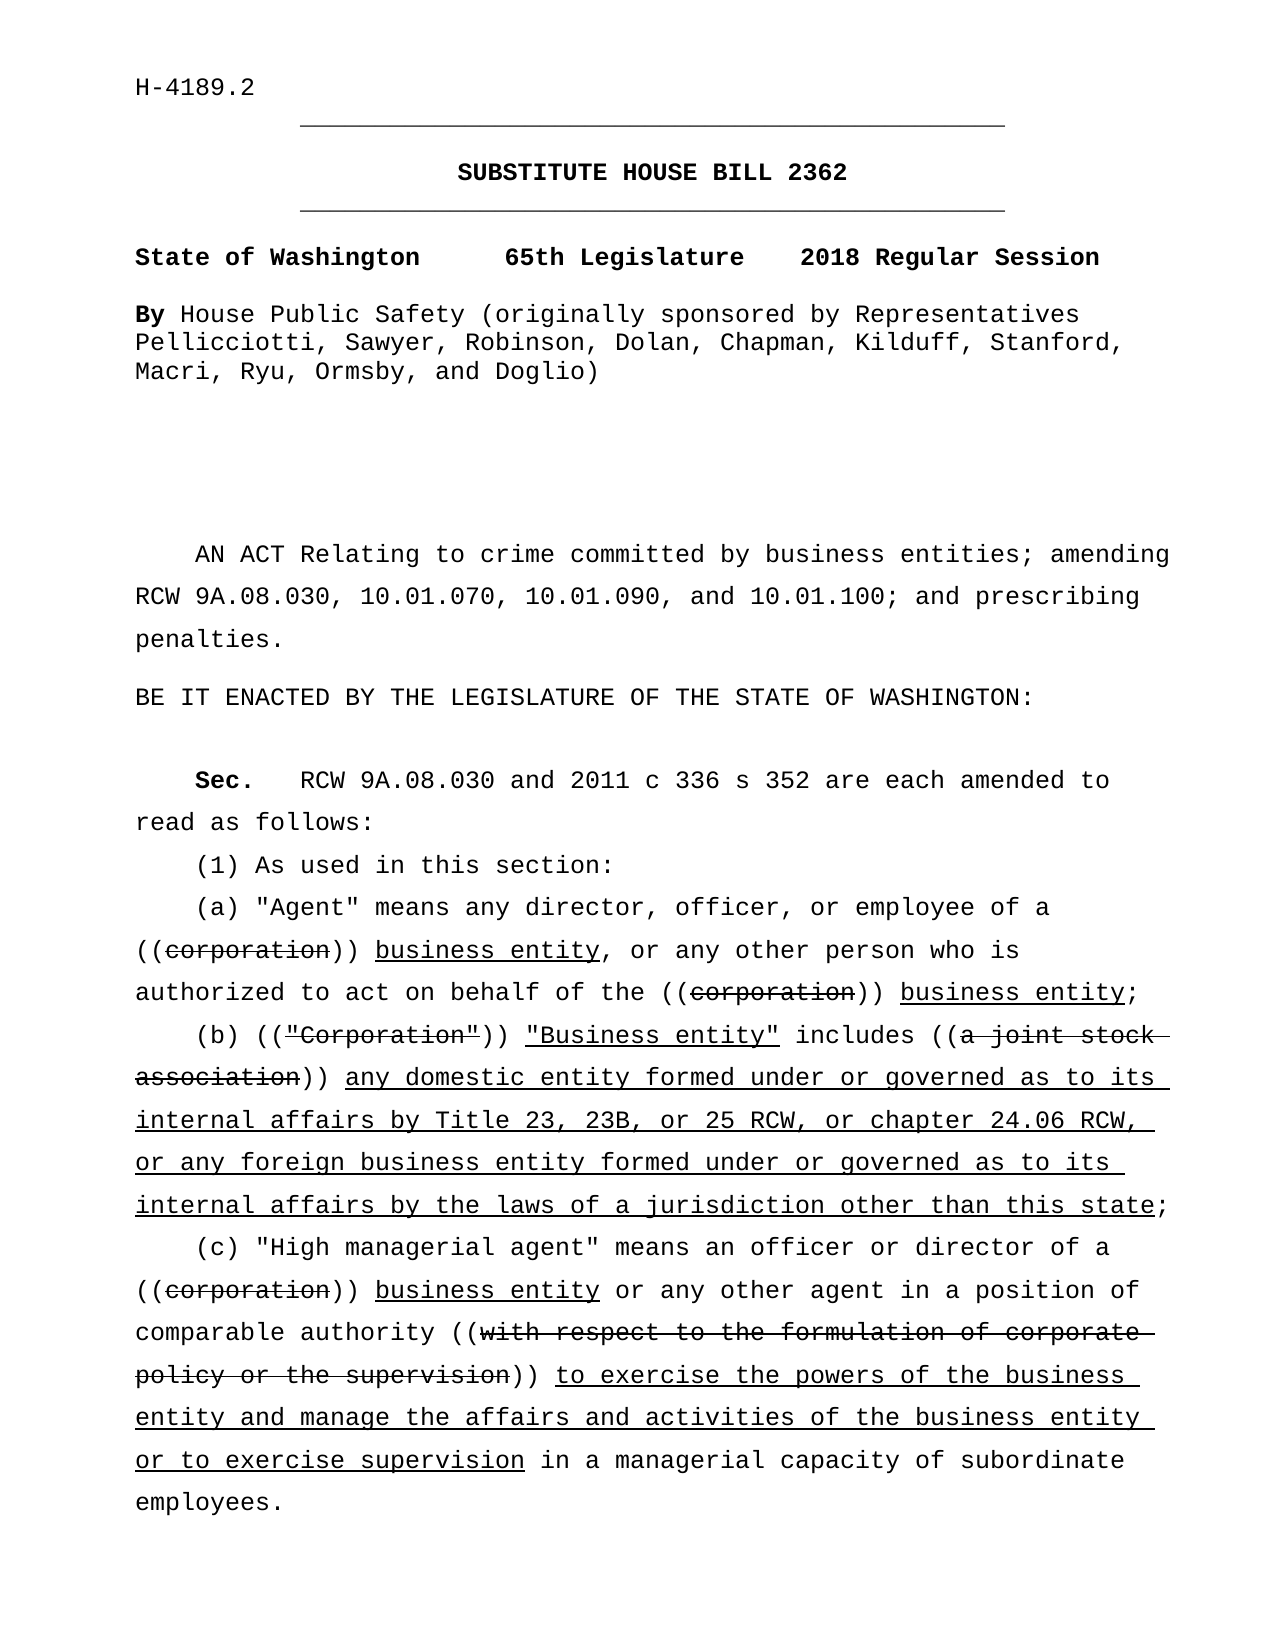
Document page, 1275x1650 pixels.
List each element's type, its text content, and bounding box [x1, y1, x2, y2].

text _______________________________________________ [135, 188, 1170, 217]
text H-4189.2 [135, 75, 1170, 103]
text (b) (("Corporation")) "Business entity" includes ((a joint stock association)) any domestic entity formed under or governed as to its internal affairs by Title 23, 23B, or 25 RCW, or chapter 24.06 RCW, or any foreign business entity formed under or governed as to its internal affairs by the laws of a jurisdiction other than this state; [135, 1009, 1170, 1222]
text AN ACT Relating to crime committed by business entities; amending RCW 9A.08.030, 10.01.070, 10.01.090, and 10.01.100; and prescribing penalties. [135, 528, 1170, 656]
text (c) "High managerial agent" means an officer or director of a ((corporation)) business entity or any other agent in a position of comparable authority ((with respect to the formulation of corporate policy or the supervision)) to exercise the powers of the business entity and manage the affairs and activities of the business entity or to exercise supervision in a managerial capacity of subordinate employees. [135, 1222, 1170, 1519]
text (a) "Agent" means any director, officer, or employee of a ((corporation)) business entity, or any other person who is authorized to act on behalf of the ((corporation)) business entity; [135, 882, 1170, 1009]
text By House Public Safety (originally sponsored by Representatives Pellicciotti, Sawyer, Robinson, Dolan, Chapman, Kilduff, Stanford, Macri, Ryu, Ormsby, and Doglio) [135, 302, 1170, 387]
text (1) As used in this section: [135, 839, 1170, 882]
text _______________________________________________ [135, 103, 1170, 132]
text Sec. RCW 9A.08.030 and 2011 c 336 s 352 are each amended to read as follows: [135, 754, 1170, 839]
text SUBSTITUTE HOUSE BILL 2362 [135, 160, 1170, 188]
text State of Washington 65th Legislature 2018 Regular Session [135, 245, 1170, 273]
text BE IT ENACTED BY THE LEGISLATURE OF THE STATE OF WASHINGTON: [135, 684, 1170, 712]
